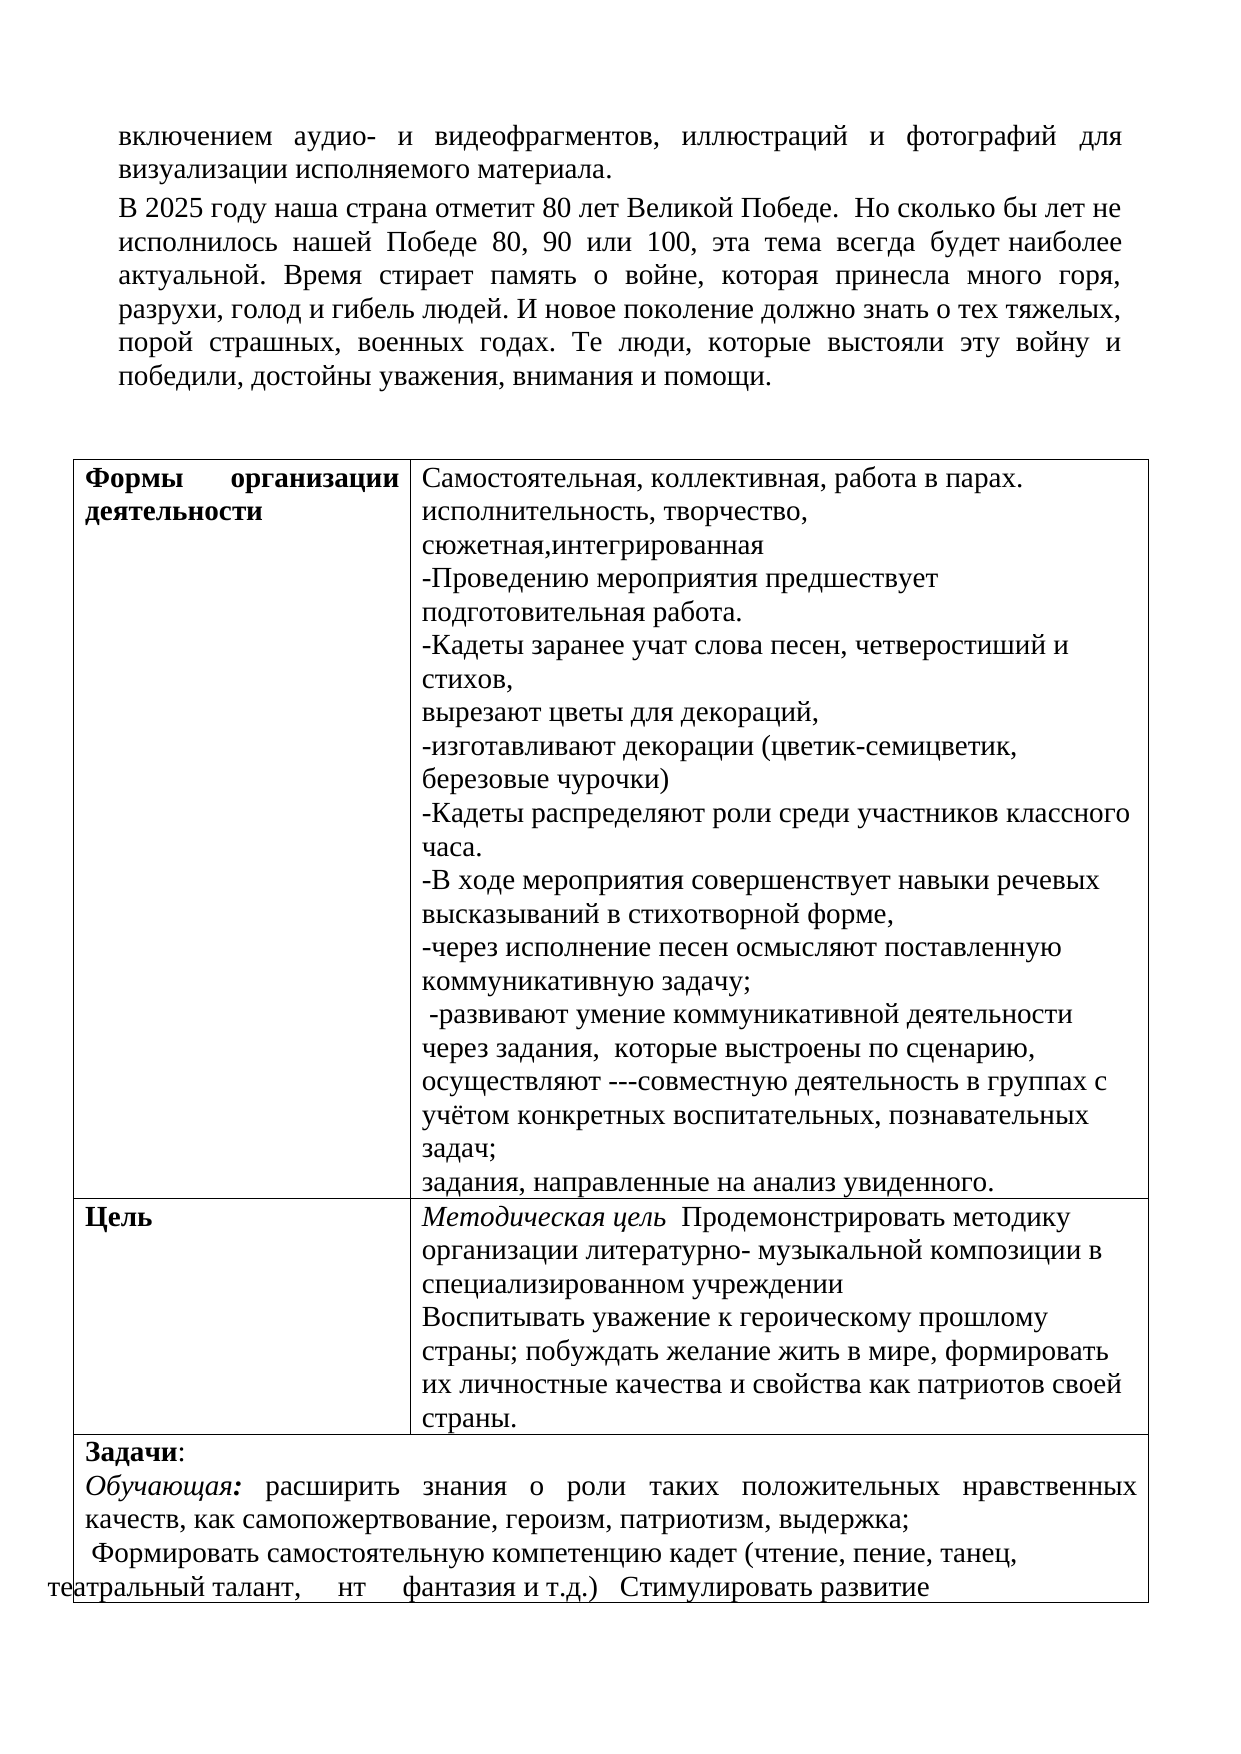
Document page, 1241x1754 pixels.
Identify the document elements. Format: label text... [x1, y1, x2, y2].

text В 2025 году наша страна отметит 80 лет Великой Победе. Но сколько бы лет не исполнилось нашей Победе 80, 90 или 100, эта тема всегда будет наиболее актуальной. Время стирает память о войне, которая принесла много горя, разрухи, голод и гибель людей. И новое поколение должно знать о тех тяжелых, порой страшных, военных годах. Те люди, которые выстояли эту войну и победили, достойны уважения, внимания и помощи. [118, 190, 1122, 391]
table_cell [74, 1435, 1148, 1602]
table_cell Цель [74, 1199, 410, 1433]
table_header Самостоятельная, коллективная, работа в парах. исполнительность, творчество, сюжетная,интегрированная -Проведению мероприятия предшествует подготовительная работа. -Кадеты заранее учат слова песен, четверостиший и стихов, вырезают цветы для декораций, -изготавливают декорации (цветик-семицветик, березовые чурочки) -Кадеты распределяют роли среди участников классного часа. -В ходе мероприятия совершенствует навыки речевых высказываний в стихотворной форме, -через исполнение песен осмысляют поставленную коммуникативную задачу; -развивают умение коммуникативной деятельности через задания, которые выстроены по сценарию, осуществляют ---совместную деятельность в группах с учётом конкретных воспитательных, познавательных задач; задания, направленные на анализ увиденного. [411, 460, 1148, 1198]
table_header Формы организации деятельности [74, 460, 410, 1198]
table_cell Методическая цель Продемонстрировать методику организации литературно- музыкальной композиции в специализированном учреждении Воспитывать уважение к героическому прошлому страны; побуждать желание жить в мире, формировать их личностные качества и свойства как патриотов своей страны. [411, 1199, 1148, 1433]
